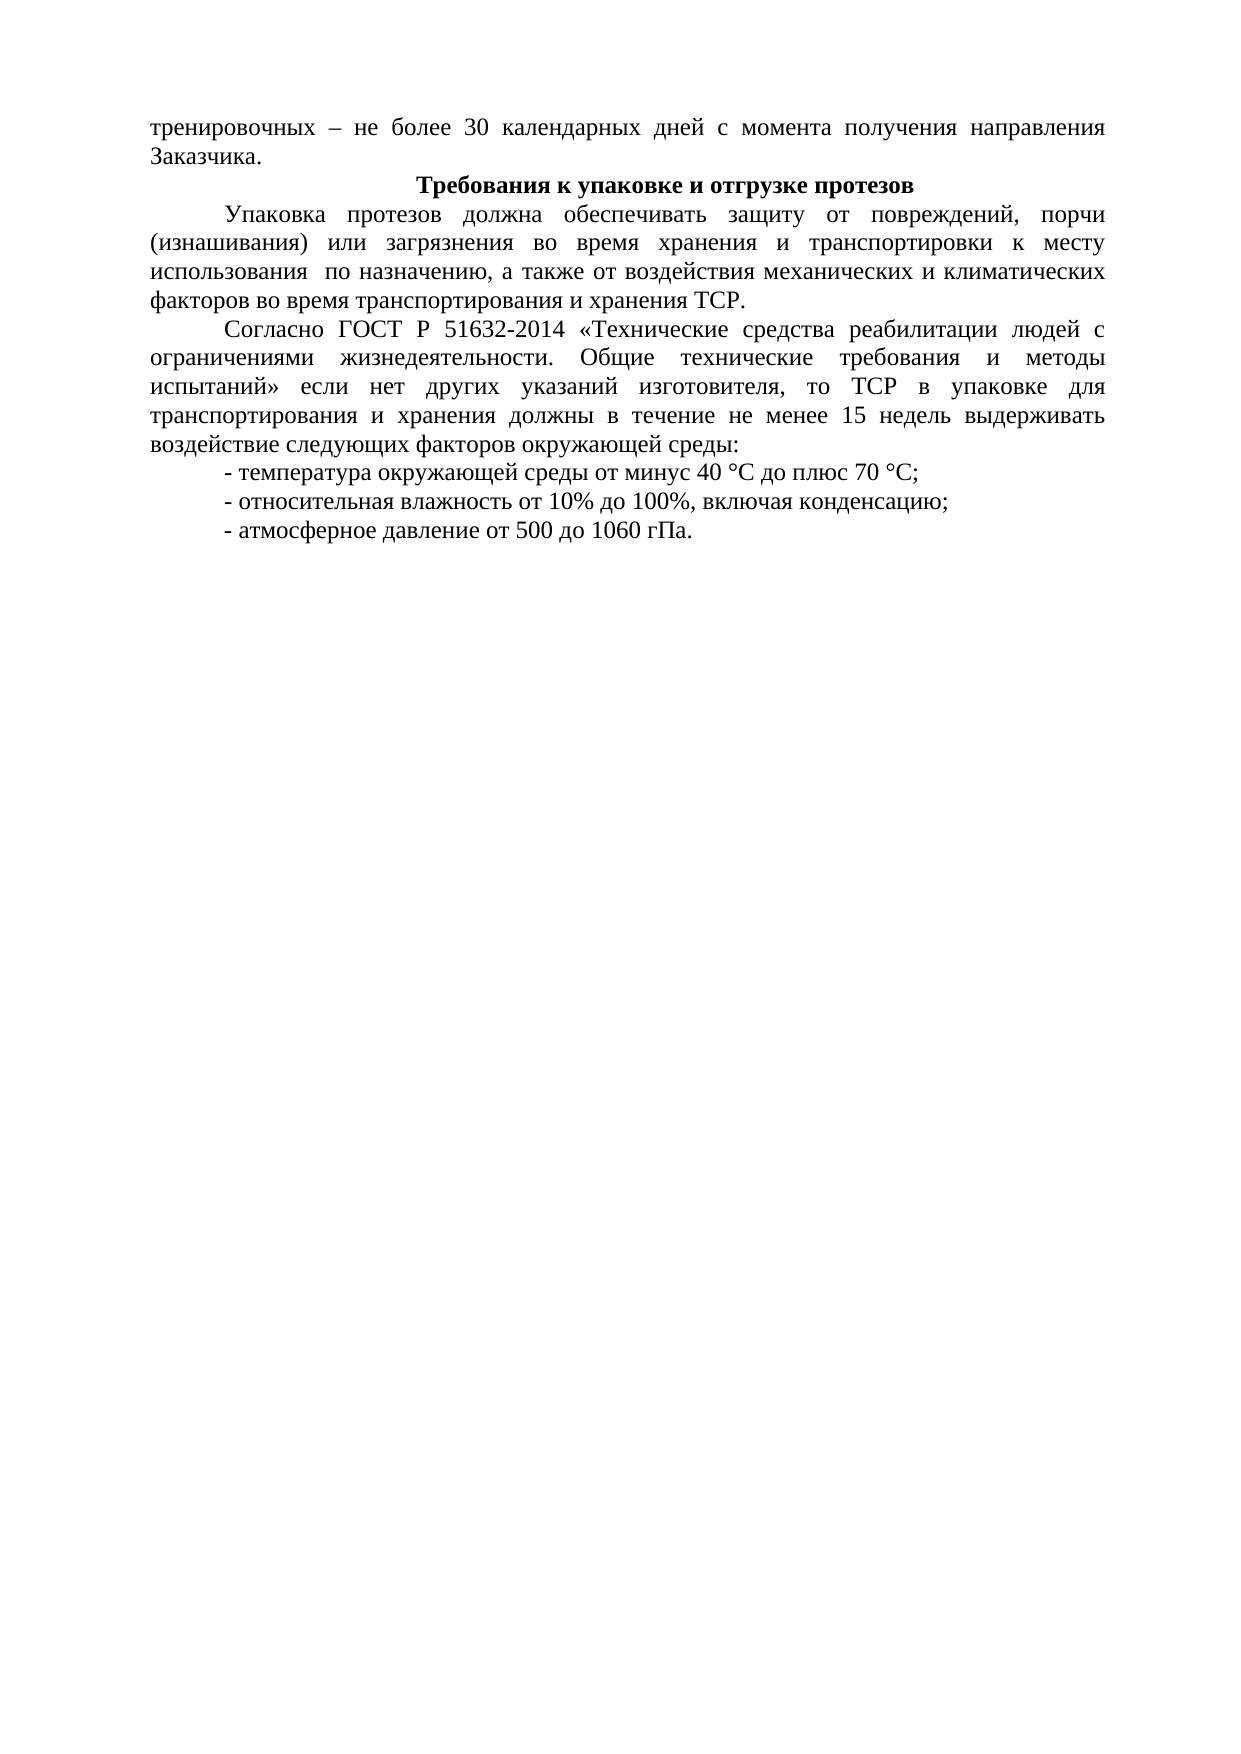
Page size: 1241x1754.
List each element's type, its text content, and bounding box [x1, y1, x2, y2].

text Согласно ГОСТ Р 51632-2014 «Технические средства реабилитации людей с ограничениями жизнедеятельности. Общие технические требования и методы испытаний» если нет других указаний изготовителя, то ТСР в упаковке для транспортирования и хранения должны в течение не менее 15 недель выдерживать воздействие следующих факторов окружающей среды: [150, 314, 1106, 457]
text - относительная влажность от 10% до 100%, включая конденсацию; [150, 486, 1106, 515]
text Упаковка протезов должна обеспечивать защиту от повреждений, порчи (изнашивания) или загрязнения во время хранения и транспортировки к месту использования по назначению, а также от воздействия механических и климатических факторов во время транспортирования и хранения ТСР. [150, 199, 1106, 314]
text Требования к упаковке и отгрузке протезов [150, 170, 1106, 199]
text - атмосферное давление от 500 до 1060 гПа. [150, 515, 1106, 544]
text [150, 112, 1106, 170]
text - температура окружающей среды от минус 40 °C до плюс 70 °C; [150, 457, 1106, 486]
